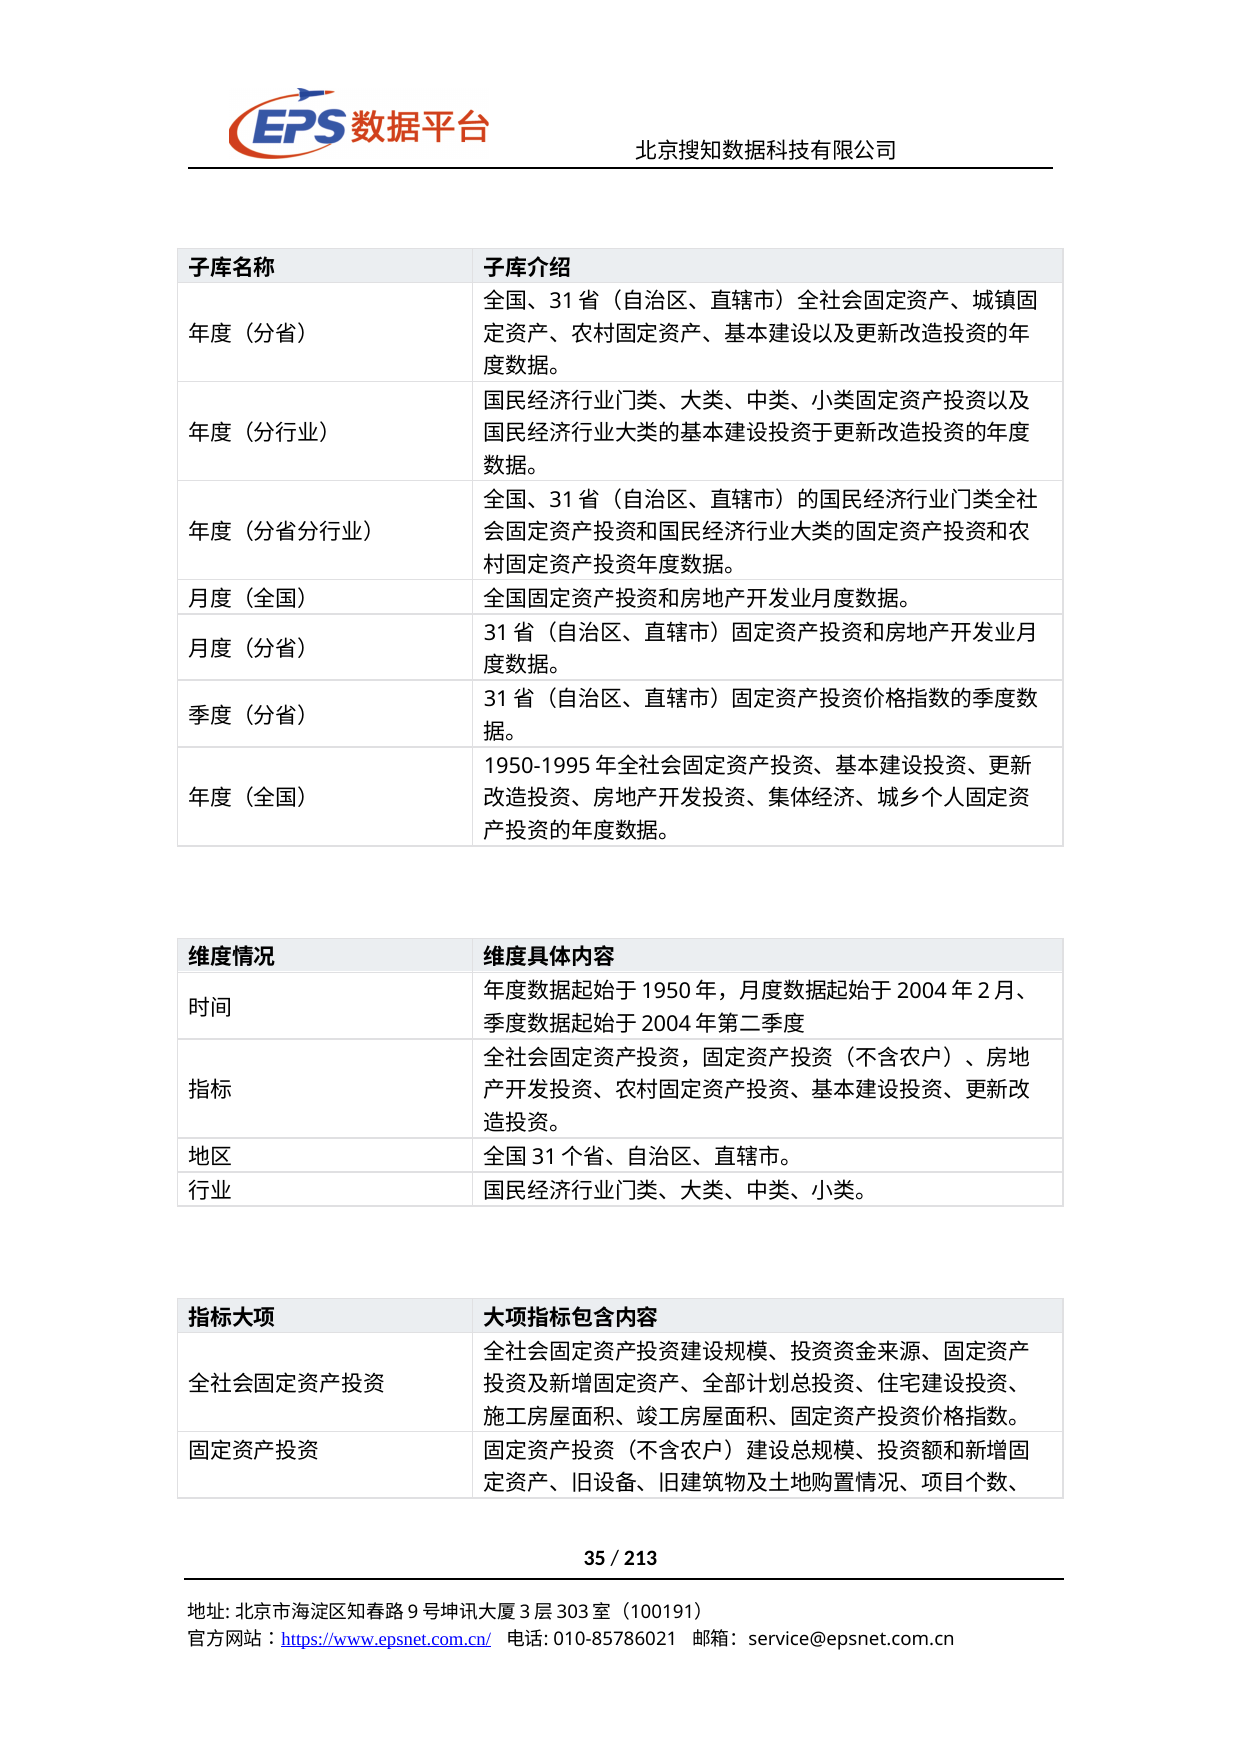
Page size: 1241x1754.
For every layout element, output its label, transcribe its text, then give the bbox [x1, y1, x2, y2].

table_cell 固定资产投资（不含农户）建设总规模、投资额和新增固定资产、旧设备、旧建筑物及土地购置情况、项目个数、财务拨款、房屋及住宅建筑面积和造价。 [473, 1432, 1062, 1497]
table_cell 全国固定资产投资和房地产开发业月度数据。 [473, 580, 1062, 613]
table_cell 固定资产投资 [178, 1432, 472, 1497]
table_cell 全国、31省（自治区、直辖市）全社会固定资产、城镇固定资产、农村固定资产、基本建设以及更新改造投资的年度数据。 [473, 283, 1062, 381]
table_cell 全国、31省（自治区、直辖市）的国民经济行业门类全社会固定资产投资和国民经济行业大类的固定资产投资和农村固定资产投资年度数据。 [473, 481, 1062, 579]
table_cell 全社会固定资产投资 [178, 1333, 472, 1431]
table_cell 31省（自治区、直辖市）固定资产投资价格指数的季度数据。 [473, 681, 1062, 746]
table_cell 地区 [178, 1139, 472, 1171]
table_cell 1950-1995年全社会固定资产投资、基本建设投资、更新改造投资、房地产开发投资、集体经济、城乡个人固定资产投资的年度数据。 [473, 748, 1062, 845]
table_cell 月度（分省） [178, 615, 472, 679]
table_header 维度情况 [178, 939, 472, 971]
table_cell 时间 [178, 973, 472, 1038]
table_cell 行业 [178, 1173, 472, 1205]
table_header 大项指标包含内容 [473, 1299, 1062, 1332]
table_header 子库名称 [178, 249, 472, 282]
table_cell 指标 [178, 1040, 472, 1137]
table_cell 季度（分省） [178, 681, 472, 746]
table_header 维度具体内容 [473, 939, 1062, 971]
picture [229, 88, 489, 159]
table_cell 月度（全国） [178, 580, 472, 613]
table_cell 全社会固定资产投资建设规模、投资资金来源、固定资产投资及新增固定资产、全部计划总投资、住宅建设投资、施工房屋面积、竣工房屋面积、固定资产投资价格指数。 [473, 1333, 1062, 1431]
table_cell 国民经济行业门类、大类、中类、小类。 [473, 1173, 1062, 1205]
table_cell 年度（全国） [178, 748, 472, 845]
table_cell 年度（分行业） [178, 382, 472, 480]
table_header 子库介绍 [473, 249, 1062, 282]
table_cell 全国31个省、自治区、直辖市。 [473, 1139, 1062, 1171]
table_cell 全社会固定资产投资，固定资产投资（不含农户）、房地产开发投资、农村固定资产投资、基本建设投资、更新改造投资。 [473, 1040, 1062, 1137]
table_cell 国民经济行业门类、大类、中类、小类固定资产投资以及国民经济行业大类的基本建设投资于更新改造投资的年度数据。 [473, 382, 1062, 480]
table_header 指标大项 [178, 1299, 472, 1332]
table_cell 31省（自治区、直辖市）固定资产投资和房地产开发业月度数据。 [473, 615, 1062, 679]
table_cell 年度（分省） [178, 283, 472, 381]
table_cell 年度（分省分行业） [178, 481, 472, 579]
table_cell 年度数据起始于1950年，月度数据起始于2004年2月、季度数据起始于2004年第二季度 [473, 973, 1062, 1038]
